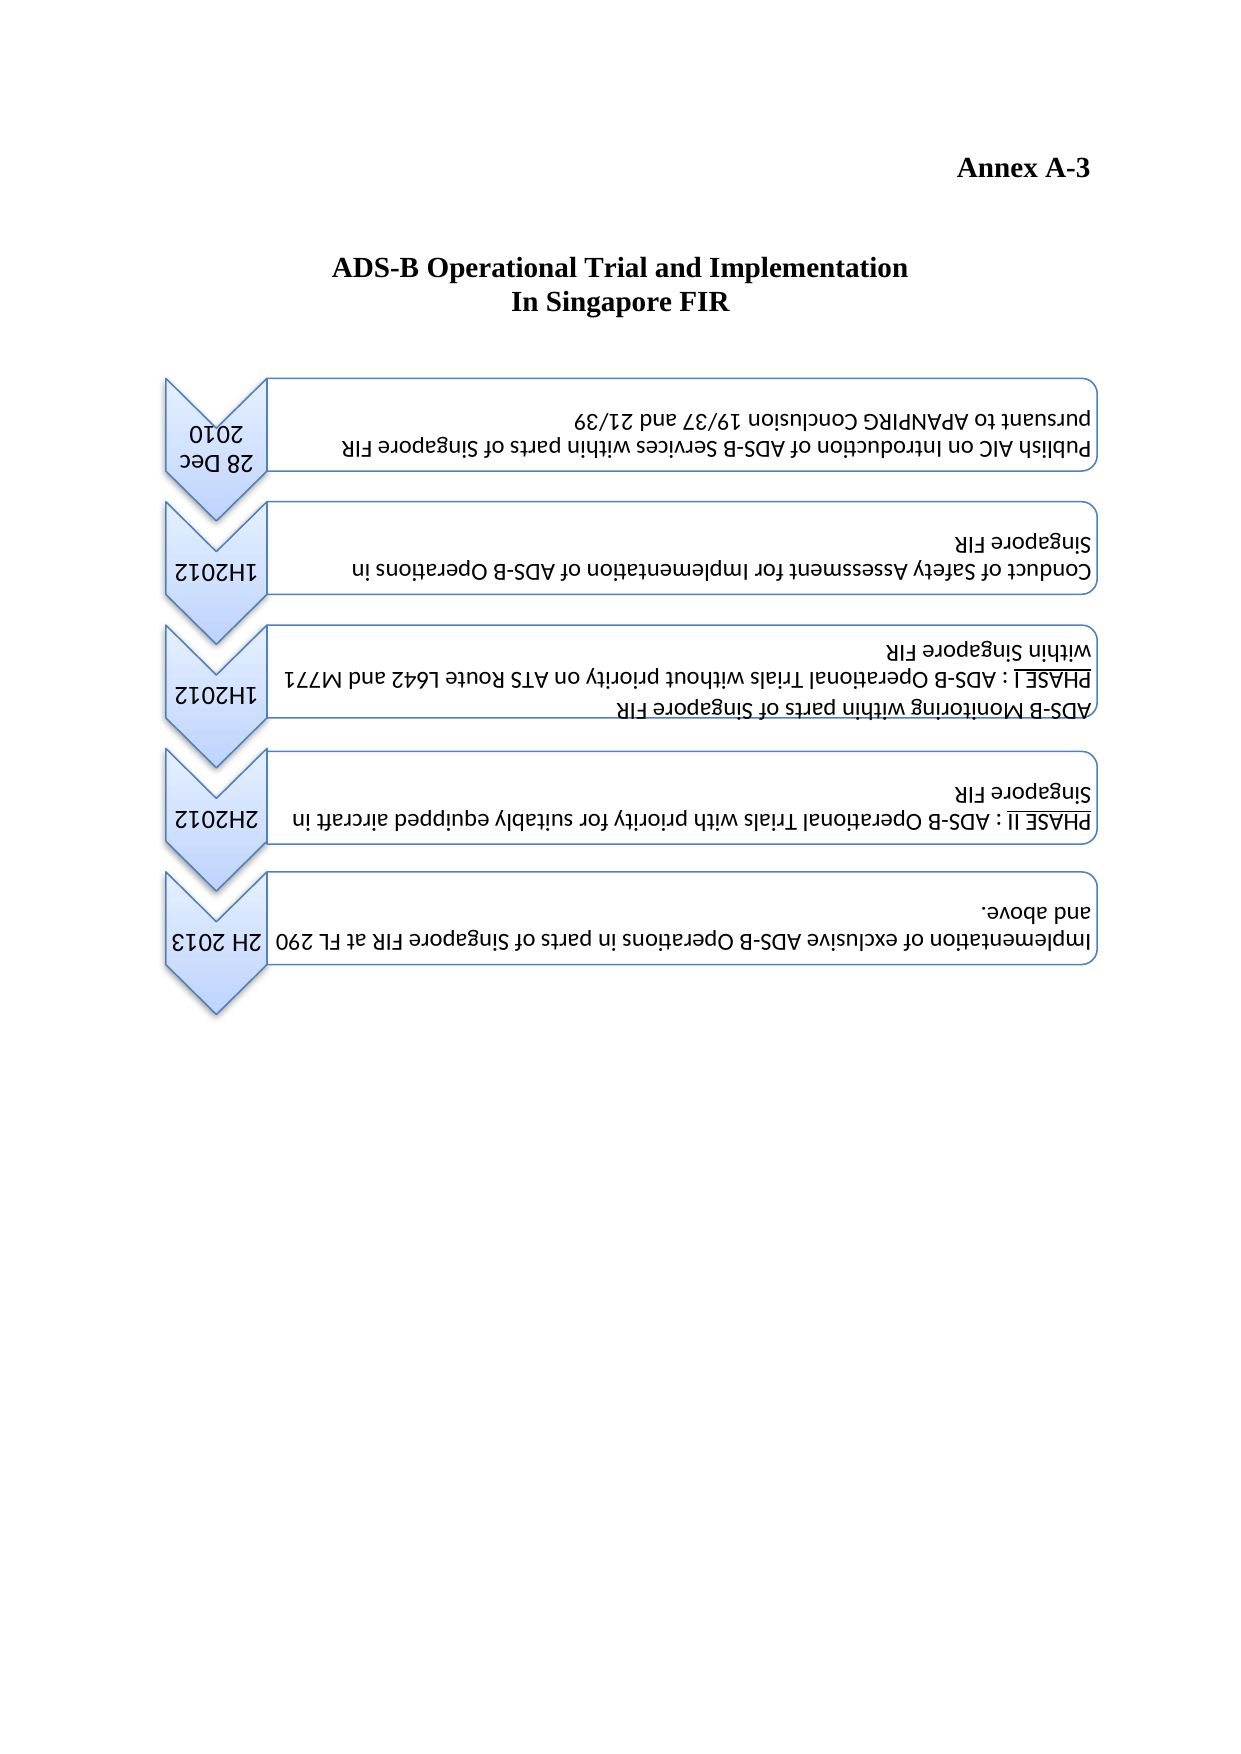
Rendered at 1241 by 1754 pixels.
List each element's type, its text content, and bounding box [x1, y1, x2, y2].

text Annex A-3 [150, 150, 1090, 183]
text In Singapore FIR [150, 284, 1090, 318]
text ADS-B Operational Trial and Implementation [150, 251, 1090, 284]
